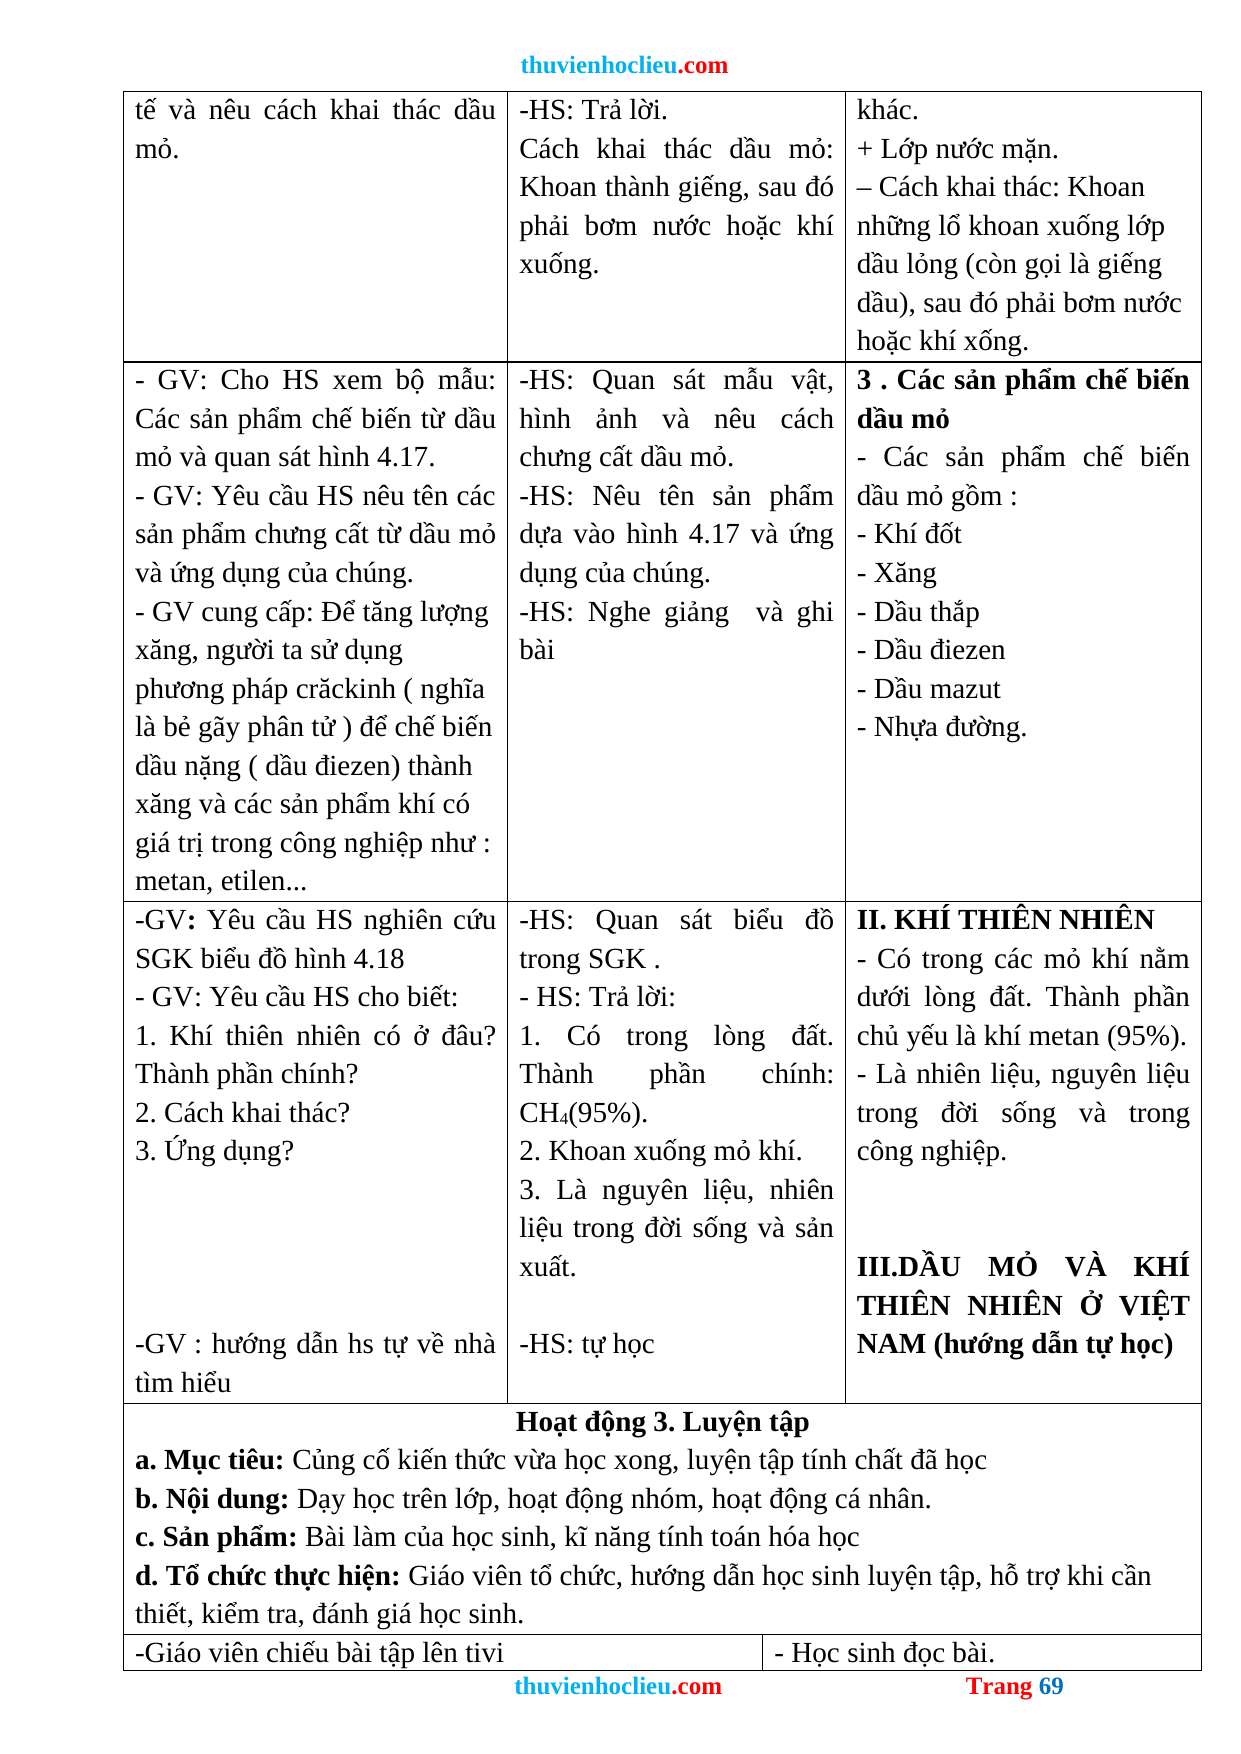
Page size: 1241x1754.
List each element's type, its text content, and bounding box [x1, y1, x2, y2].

table_cell - GV: Cho HS xem bộ mẫu: Các sản phẩm chế biến từ dầu mỏ và quan sát hình 4.17. - GV: Yêu cầu HS nêu tên các sản phẩm chưng cất từ dầu mỏ và ứng dụng của chúng. - GV cung cấp: Để tăng lượng xăng, người ta sử dụng phương pháp crăckinh ( nghĩa là bẻ gãy phân tử ) để chế biến dầu nặng ( dầu điezen) thành xăng và các sản phẩm khí có giá trị trong công nghiệp như : metan, etilen... [124, 363, 507, 901]
table_cell -HS: Quan sát mẫu vật, hình ảnh và nêu cách chưng cất dầu mỏ. -HS: Nêu tên sản phẩm dựa vào hình 4.17 và ứng dụng của chúng. -HS: Nghe giảng và ghi bài [508, 363, 845, 901]
table_cell 3 . Các sản phẩm chế biến dầu mỏ - Các sản phẩm chế biến dầu mỏ gồm : - Khí đốt - Xăng - Dầu thắp - Dầu điezen - Dầu mazut - Nhựa đường. [846, 363, 1201, 901]
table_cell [124, 92, 507, 361]
table_cell Hoạt động 3. Luyện tập a. Mục tiêu: Củng cố kiến thức vừa học xong, luyện tập tính chất đã học b. Nội dung: Dạy học trên lớp, hoạt động nhóm, hoạt động cá nhân. c. Sản phẩm: Bài làm của học sinh, kĩ năng tính toán hóa học d. Tổ chức thực hiện: Giáo viên tổ chức, hướng dẫn học sinh luyện tập, hỗ trợ khi cần thiết, kiểm tra, đánh giá học sinh. [124, 1404, 1201, 1634]
table_cell II. KHÍ THIÊN NHIÊN - Có trong các mỏ khí nằm dưới lòng đất. Thành phần chủ yếu là khí metan (95%). - Là nhiên liệu, nguyên liệu trong đời sống và trong công nghiệp. III.DẦU MỎ VÀ KHÍ THIÊN NHIÊN Ở VIỆT NAM (hướng dẫn tự học) [846, 902, 1201, 1403]
table_cell -GV: Yêu cầu HS nghiên cứu SGK biểu đồ hình 4.18 - GV: Yêu cầu HS cho biết: 1. Khí thiên nhiên có ở đâu? Thành phần chính? 2. Cách khai thác? 3. Ứng dụng? -GV : hướng dẫn hs tự về nhà tìm hiểu [124, 902, 507, 1403]
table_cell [763, 1635, 1201, 1670]
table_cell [508, 92, 845, 361]
table_cell -HS: Quan sát biểu đồ trong SGK . - HS: Trả lời: 1. Có trong lòng đất. Thành phần chính: CH4(95%). 2. Khoan xuống mỏ khí. 3. Là nguyên liệu, nhiên liệu trong đời sống và sản xuất. -HS: tự học [508, 902, 845, 1403]
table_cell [846, 92, 1201, 361]
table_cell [124, 1635, 762, 1670]
